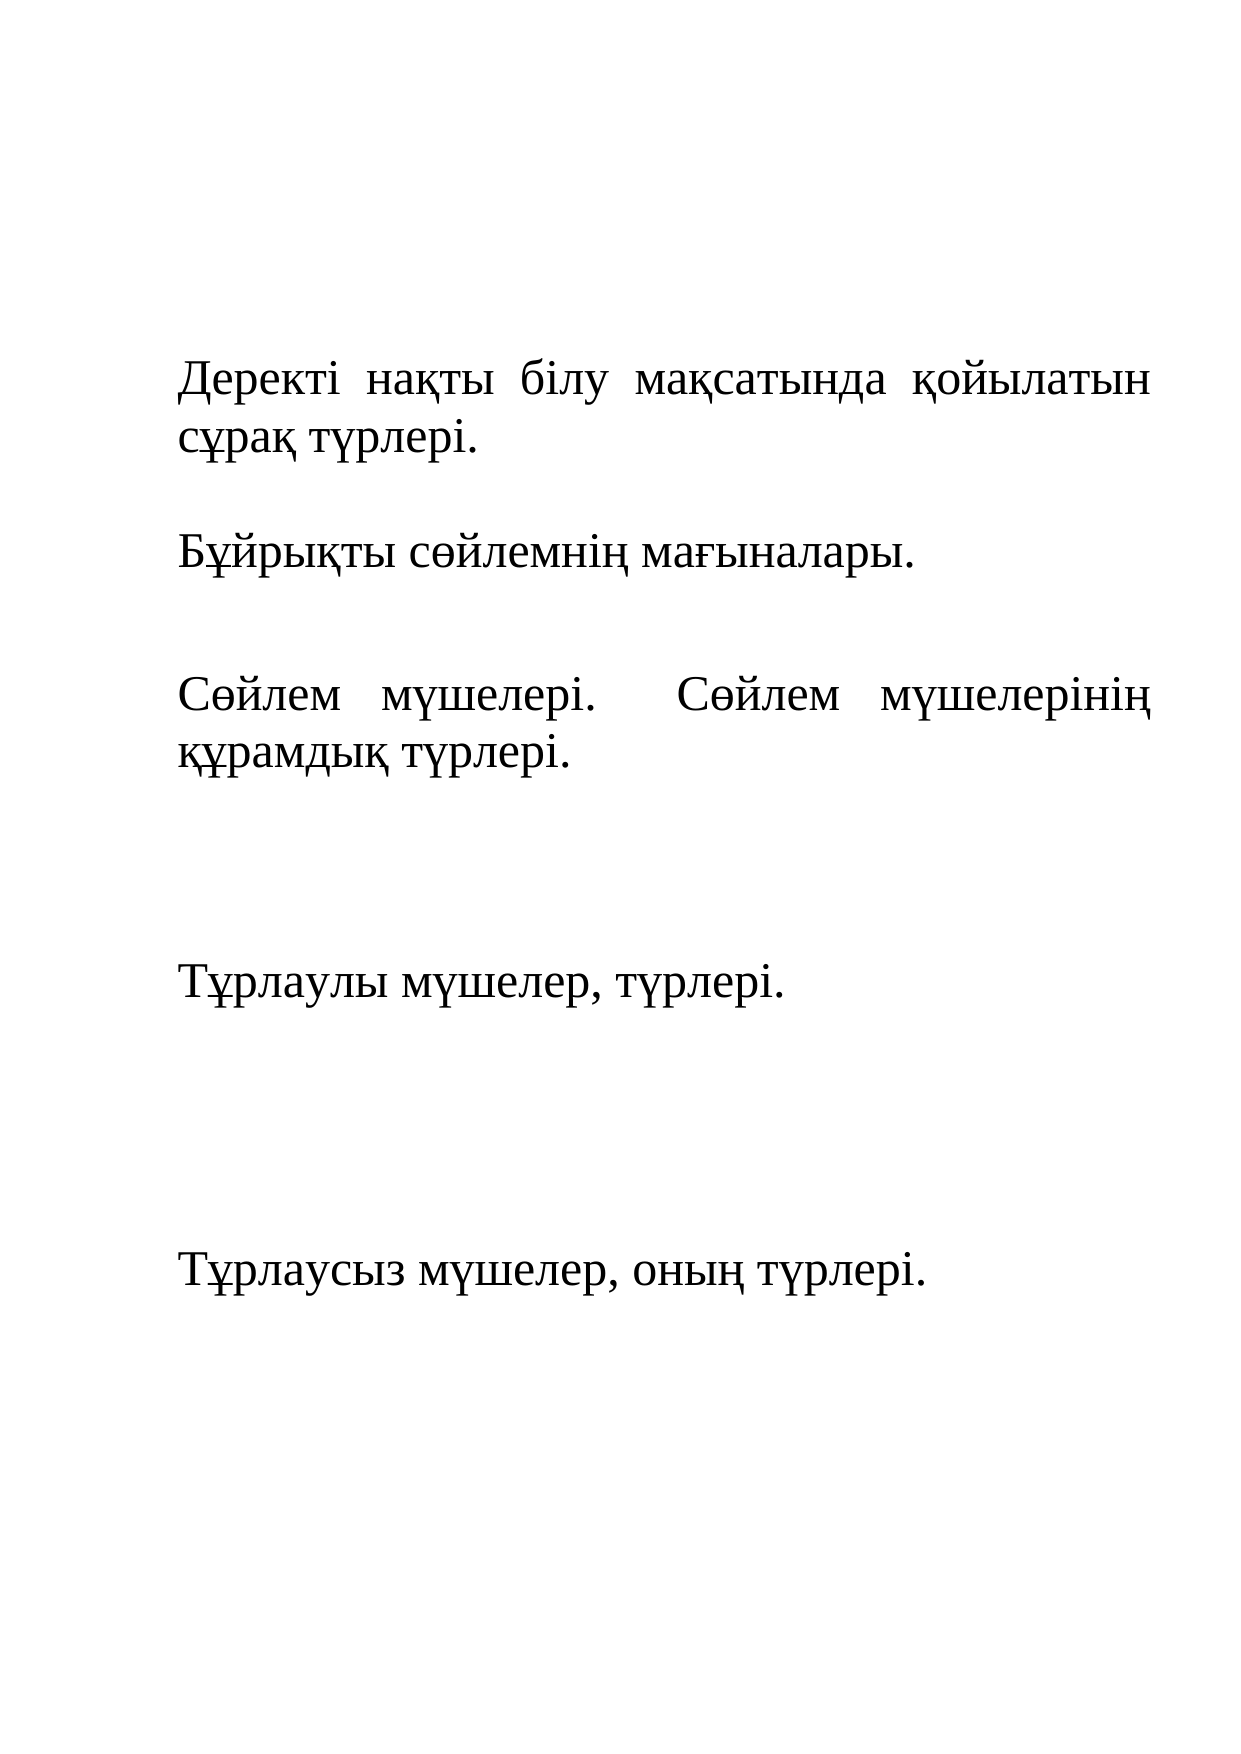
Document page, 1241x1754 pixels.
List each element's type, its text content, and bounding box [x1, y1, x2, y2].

text Бұйрықты сөйлемнің мағыналары. [177, 521, 1152, 578]
text Сөйлем мүшелері. Сөйлем мүшелерінің құрамдық түрлері. [177, 664, 1152, 779]
text Тұрлаусыз мүшелер, оның түрлері. [177, 1239, 1152, 1296]
text Тұрлаулы мүшелер, түрлері. [177, 951, 1152, 1009]
text Деректі нақты білу мақсатында қойылатын сұрақ түрлері. [177, 348, 1152, 463]
